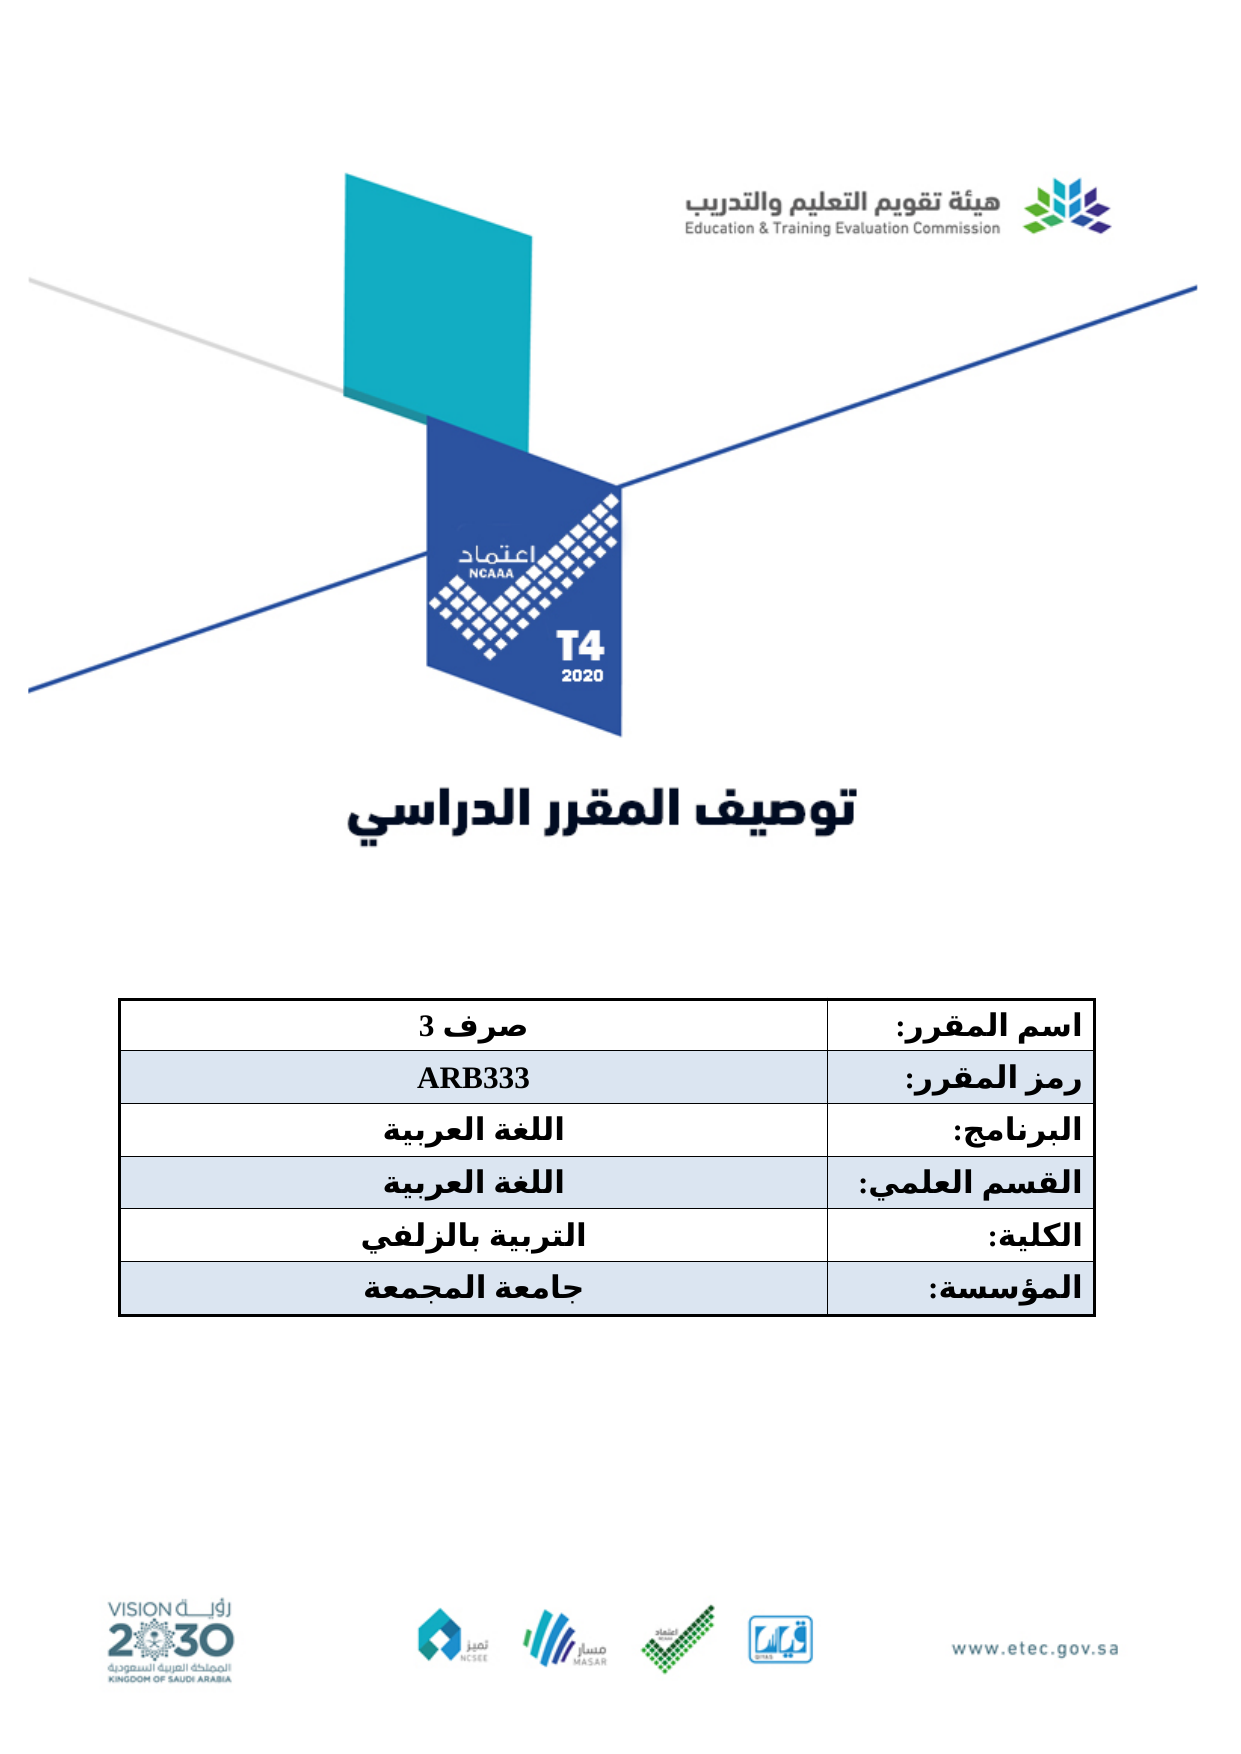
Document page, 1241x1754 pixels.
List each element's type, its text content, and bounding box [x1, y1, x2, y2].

table_cell جامعة المجمعة [121, 1262, 827, 1314]
table_cell المؤسسة: [828, 1262, 1093, 1314]
table_header اسم المقرر: [828, 1001, 1093, 1050]
table_cell التربية بالزلفي [121, 1209, 827, 1261]
table_cell اللغة العربية [121, 1104, 827, 1156]
table_cell البرنامج: [828, 1104, 1093, 1156]
table_cell اللغة العربية [121, 1157, 827, 1208]
table_cell القسم العلمي: [828, 1157, 1093, 1208]
table_cell رمز المقرر: [828, 1051, 1093, 1103]
table_cell ARB333 [121, 1051, 827, 1103]
table_cell الكلية: [828, 1209, 1093, 1261]
picture [28, 63, 1198, 1717]
table_header صرف 3 [121, 1001, 827, 1050]
